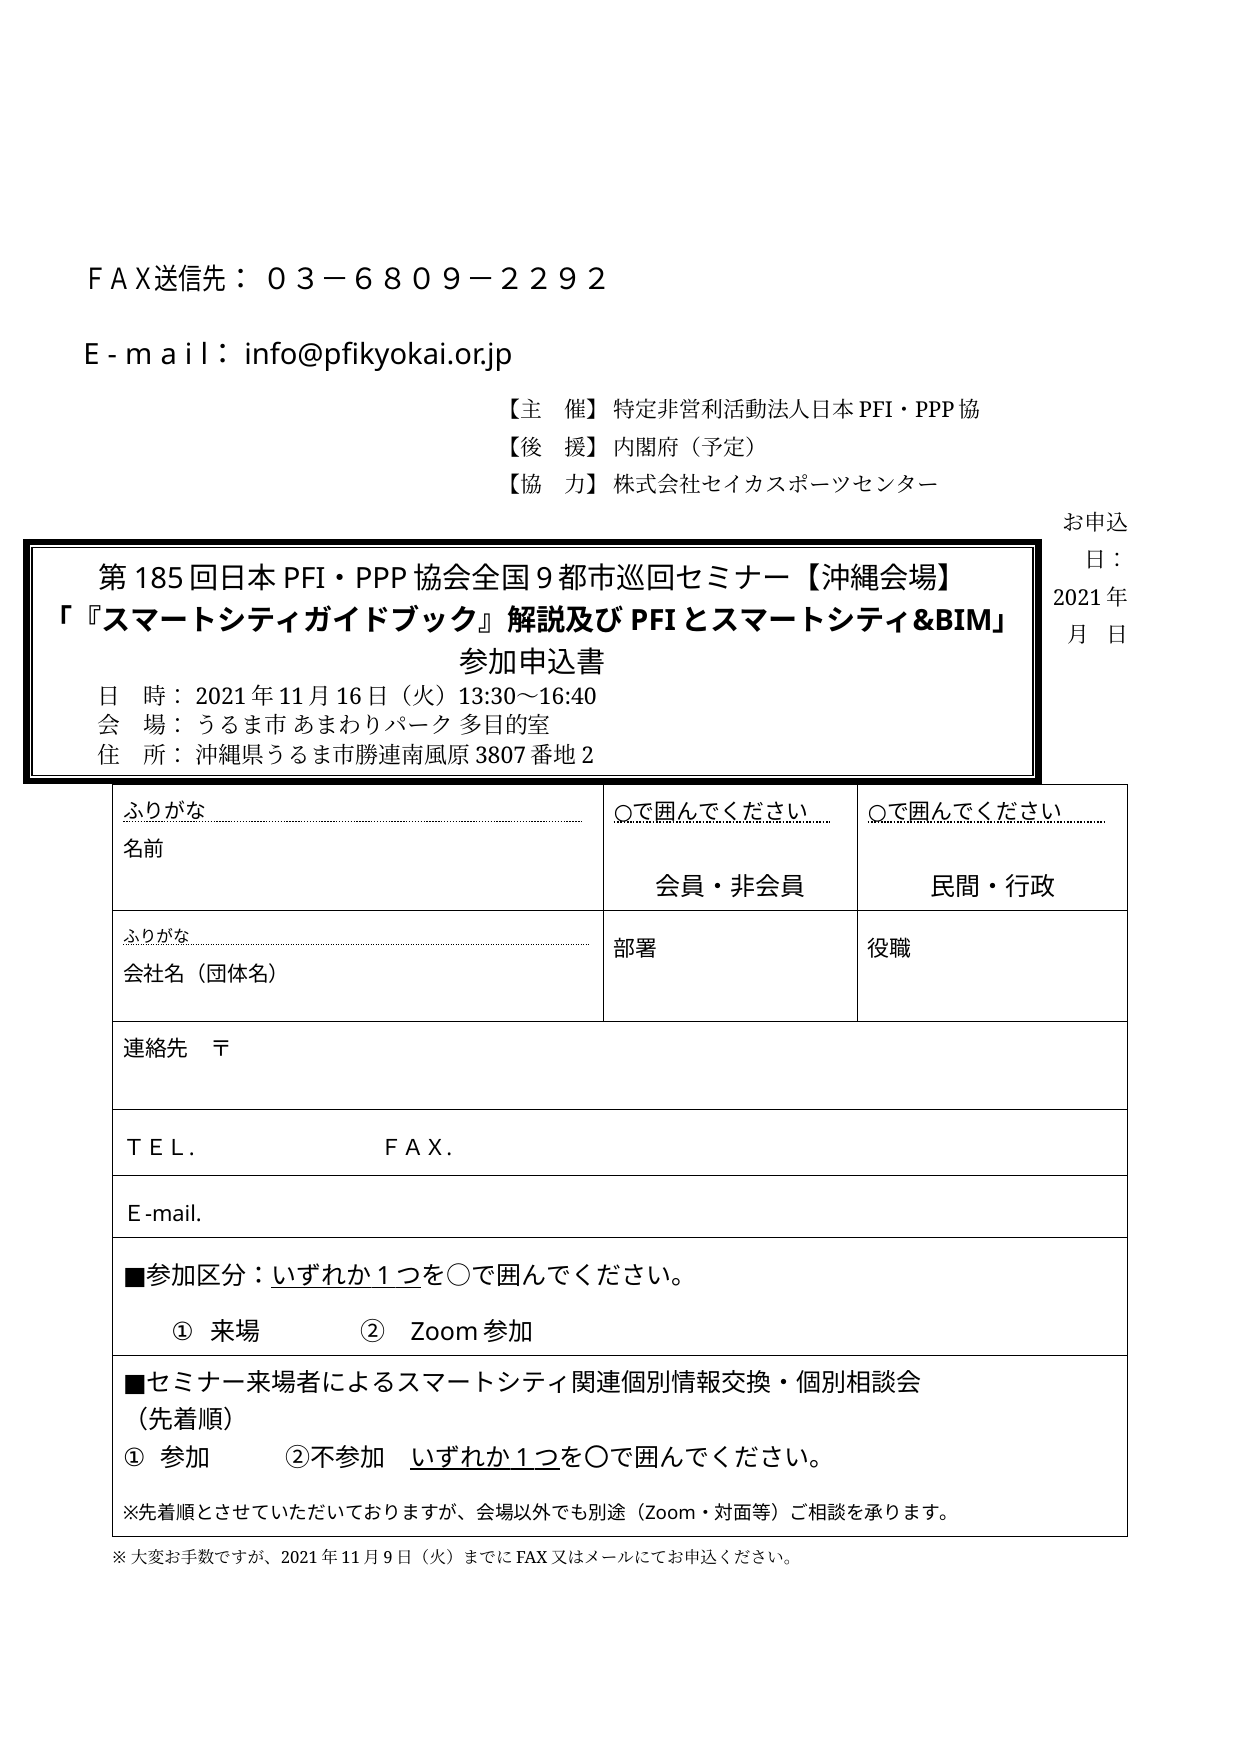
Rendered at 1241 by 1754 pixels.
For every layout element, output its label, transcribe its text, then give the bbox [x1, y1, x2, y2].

table_header 第185回日本PFI・PPP協会全国9都市巡回セミナー【沖縄会場】 「『スマートシティガイドブック』解説及びPFIとスマートシティ&BIM」 参加申込書 日 時： 2021年11月16日（火）13:30～16:40 会 場： うるま市 あまわりパーク 多目的室 住 所： 沖縄県うるま市勝連南風原3807番地2 [33, 548, 1032, 775]
table_cell 役職 [858, 911, 1127, 1021]
table_header ○で囲んでください 民間・行政 [858, 785, 1127, 909]
text 【後 援】 内閣府（予定） [83, 427, 1128, 464]
text ※ 大変お手数ですが、2021年11月9日（火）までにFAX又はメールにてお申込ください。 [112, 1537, 1044, 1575]
table_cell ふりがな 会社名（団体名） [113, 911, 603, 1021]
text お申込日：2021年 月 日 [112, 502, 1128, 652]
table_cell ＴＥＬ. ＦＡＸ. [113, 1110, 1127, 1175]
text 【協 力】 株式会社セイカスポーツセンター [127, 464, 1202, 502]
table_header ふりがな 名前 [113, 785, 603, 909]
text ＦＡＸ送信先： ０３－６８０９－２２９２ [83, 239, 1128, 314]
text E-mail： info@pfikyokai.or.jp [83, 314, 1128, 389]
table_cell 連絡先 〒 [113, 1022, 1127, 1109]
table_header ○で囲んでください 会員・非会員 [604, 785, 857, 909]
table_cell Ｅ-mail. [113, 1176, 1127, 1237]
table_cell ■セミナー来場者によるスマートシティ関連個別情報交換・個別相談会 （先着順） 参加 ②不参加 いずれか1つを〇で囲んでください。 ※先着順とさせていただいておりますが、会場以外でも別途（Zoom・対面等）ご相談を承ります。 [113, 1356, 1127, 1536]
table_cell ■参加区分：いずれか1つを○で囲んでください。 来場 ② Zoom参加 [113, 1238, 1127, 1354]
table_cell 部署 [604, 911, 857, 1021]
text 【主 催】 特定非営利活動法人日本PFI・PPP協 [83, 389, 1128, 427]
